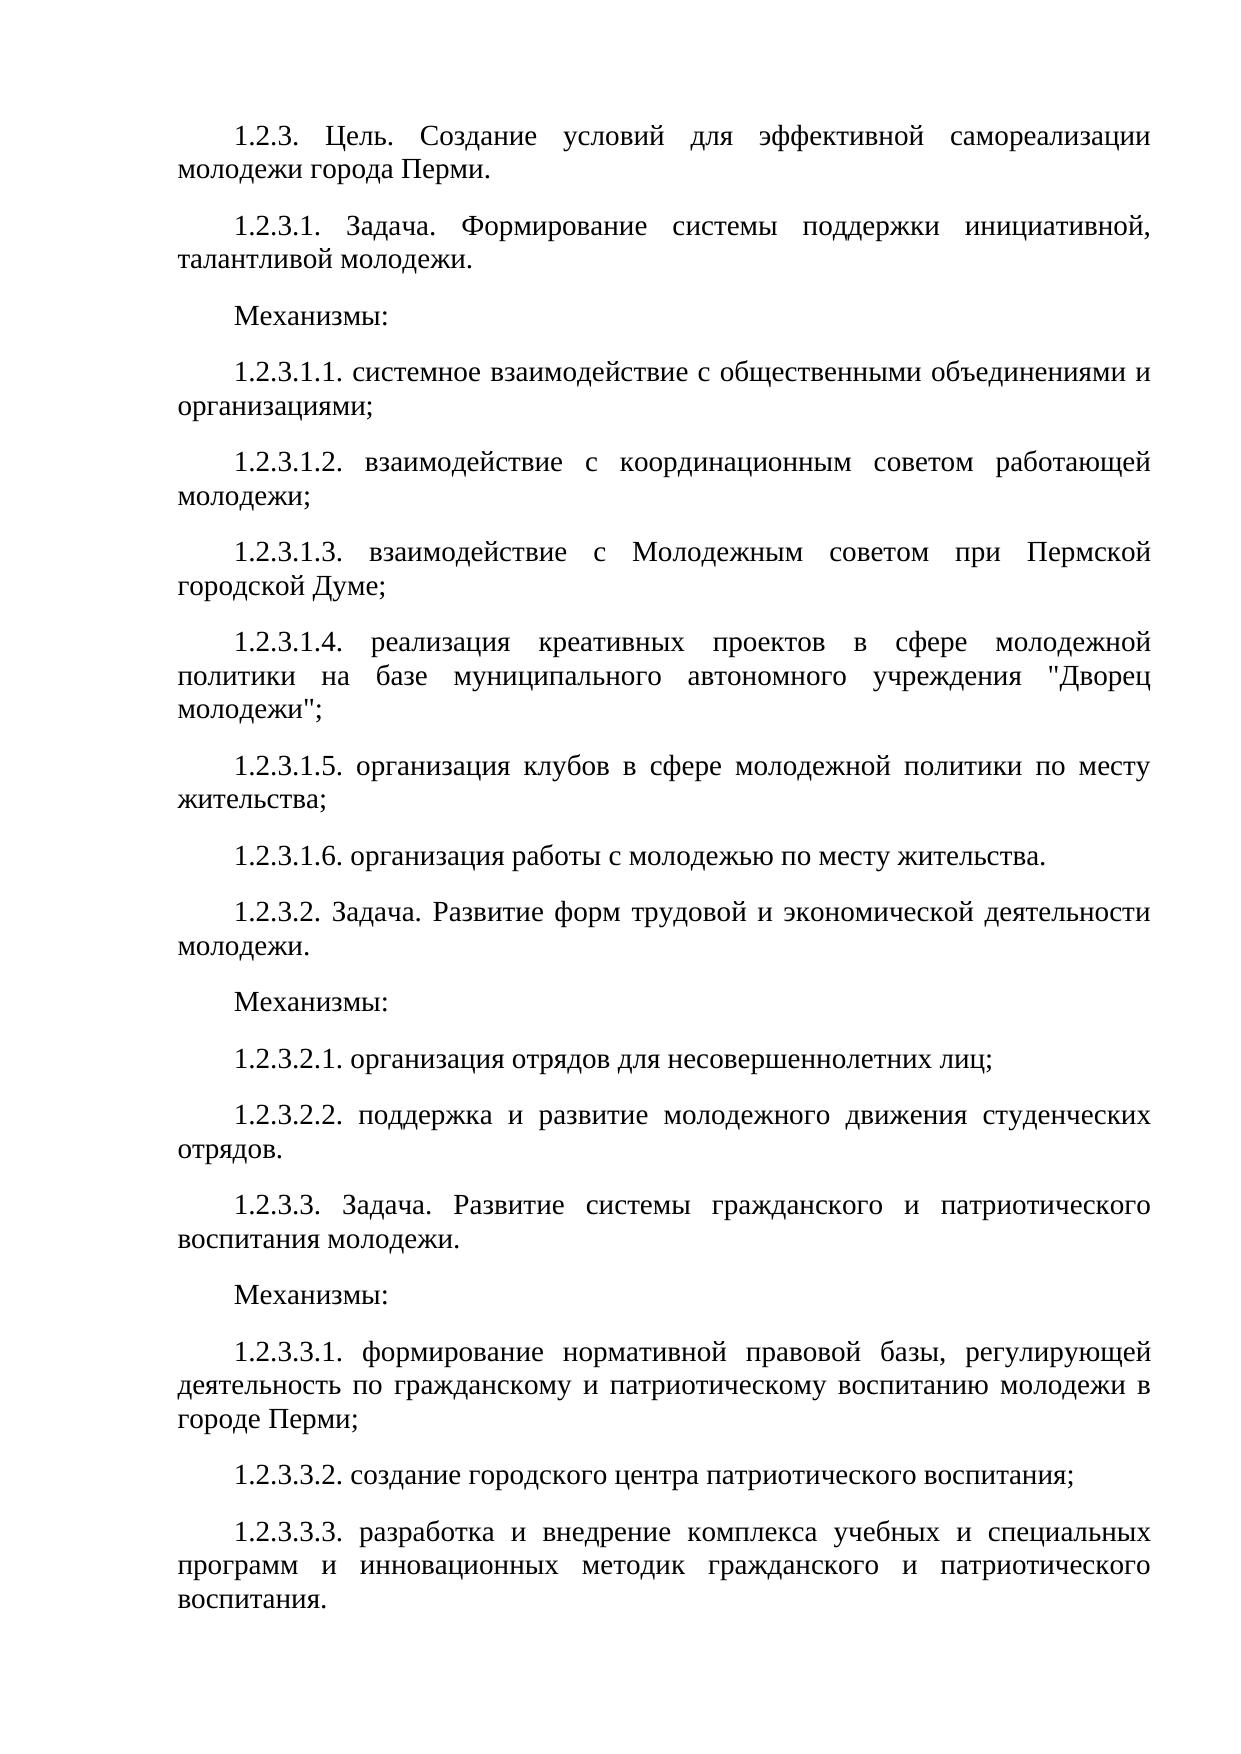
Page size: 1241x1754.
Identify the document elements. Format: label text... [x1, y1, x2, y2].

text 1.2.3.3.3. разработка и внедрение комплекса учебных и специальных программ и инновационных методик гражданского и патриотического воспитания. [177, 1514, 1152, 1614]
text 1.2.3.3.2. создание городского центра патриотического воспитания; [177, 1457, 1152, 1491]
text Механизмы: [177, 984, 1152, 1018]
text 1.2.3.1.3. взаимодействие с Молодежным советом при Пермской городской Думе; [177, 534, 1152, 602]
text 1.2.3.1.6. организация работы с молодежью по месту жительства. [177, 838, 1152, 872]
text Механизмы: [177, 1277, 1152, 1311]
text 1.2.3.3. Задача. Развитие системы гражданского и патриотического воспитания молодежи. [177, 1187, 1152, 1254]
text 1.2.3.1.2. взаимодействие с координационным советом работающей молодежи; [177, 444, 1152, 512]
text 1.2.3.3.1. формирование нормативной правовой базы, регулирующей деятельность по гражданскому и патриотическому воспитанию молодежи в городе Перми; [177, 1334, 1152, 1434]
text Механизмы: [177, 298, 1152, 332]
text 1.2.3. Цель. Создание условий для эффективной самореализации молодежи города Перми. [177, 118, 1152, 185]
text 1.2.3.2. Задача. Развитие форм трудовой и экономической деятельности молодежи. [177, 894, 1152, 962]
text 1.2.3.1.1. системное взаимодействие с общественными объединениями и организациями; [177, 354, 1152, 422]
text 1.2.3.1. Задача. Формирование системы поддержки инициативной, талантливой молодежи. [177, 208, 1152, 275]
text 1.2.3.1.5. организация клубов в сфере молодежной политики по месту жительства; [177, 748, 1152, 815]
text 1.2.3.2.2. поддержка и развитие молодежного движения студенческих отрядов. [177, 1097, 1152, 1164]
text 1.2.3.2.1. организация отрядов для несовершеннолетних лиц; [177, 1041, 1152, 1074]
text 1.2.3.1.4. реализация креативных проектов в сфере молодежной политики на базе муниципального автономного учреждения "Дворец молодежи"; [177, 624, 1152, 725]
